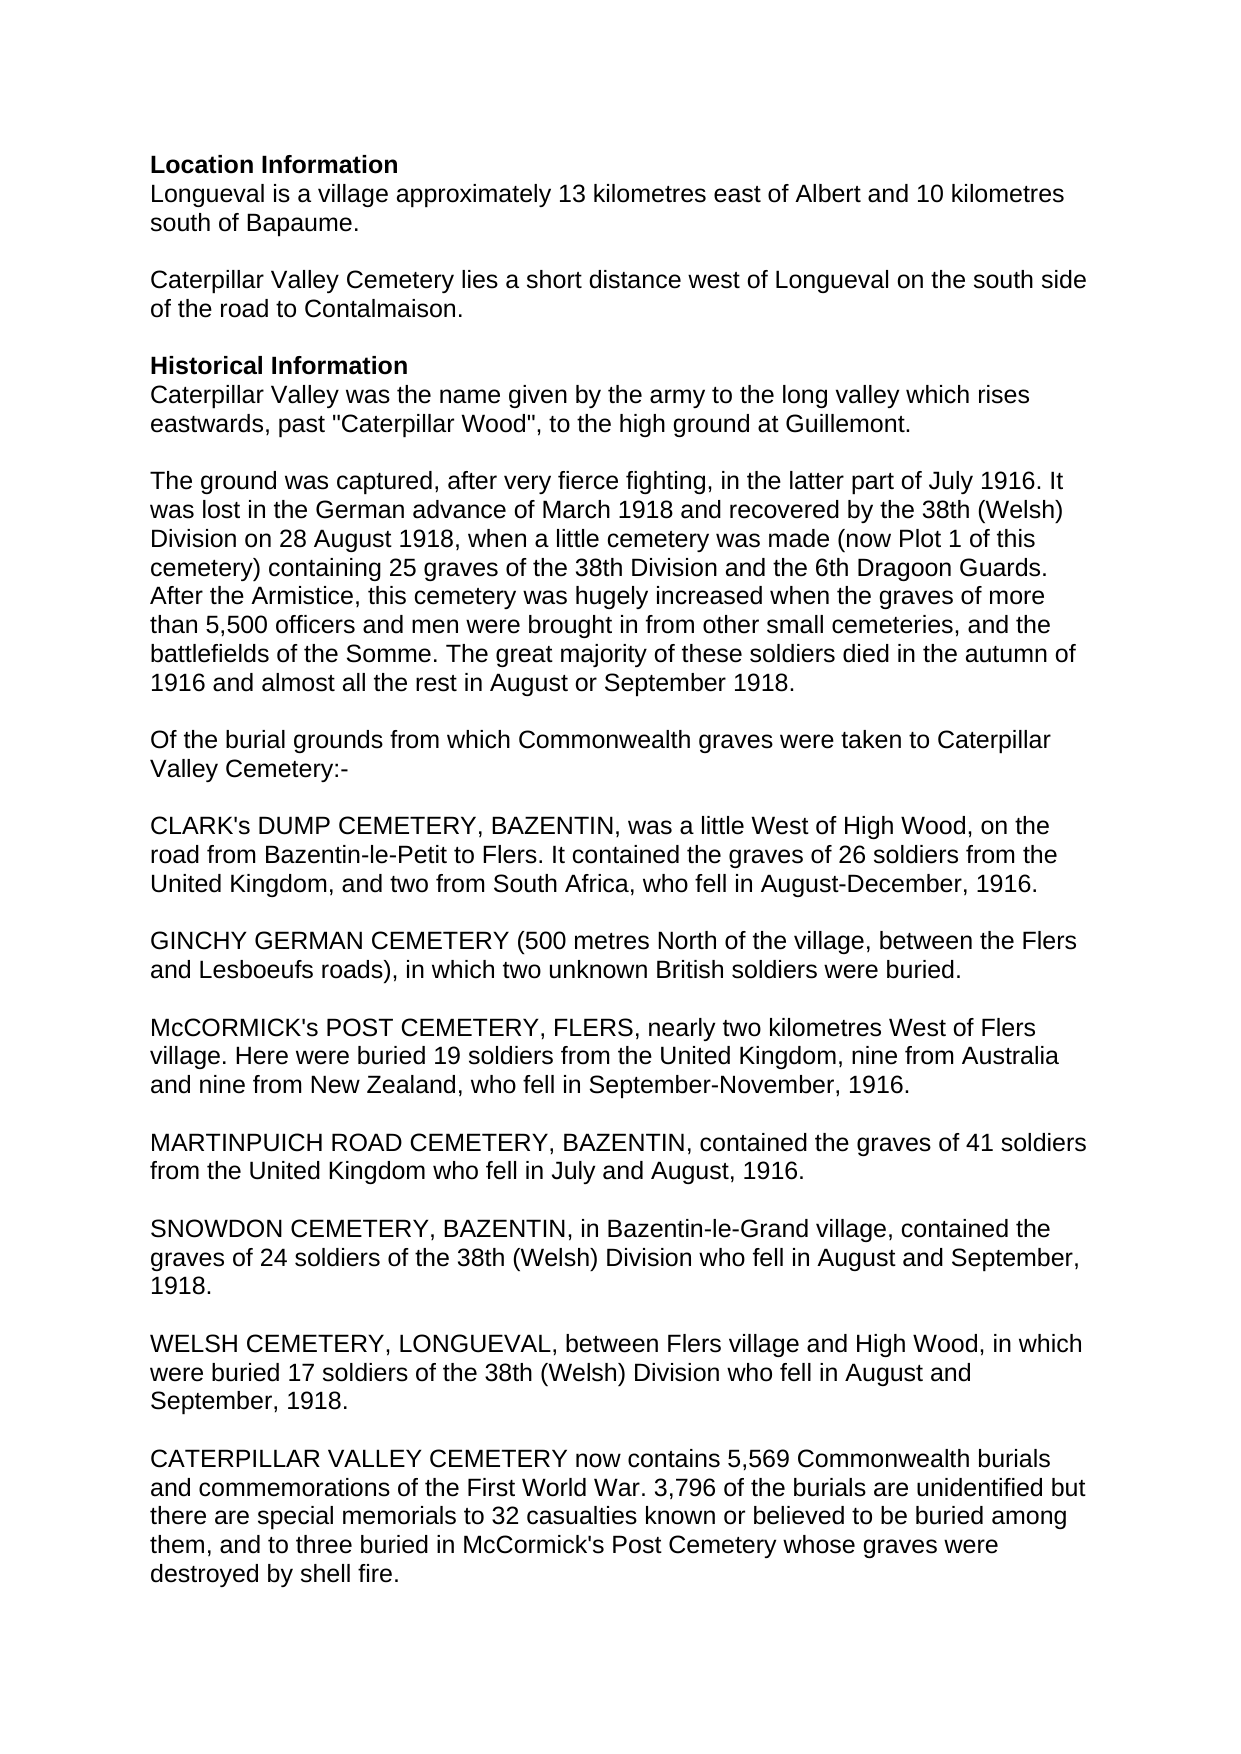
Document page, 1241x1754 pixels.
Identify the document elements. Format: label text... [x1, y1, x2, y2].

text Historical Information [150, 351, 1090, 380]
text Longueval is a village approximately 13 kilometres east of Albert and 10 kilometres south of Bapaume. Caterpillar Valley Cemetery lies a short distance west of Longueval on the south side of the road to Contalmaison. [150, 179, 1090, 322]
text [150, 380, 1090, 1587]
text Location Information [150, 150, 1090, 179]
